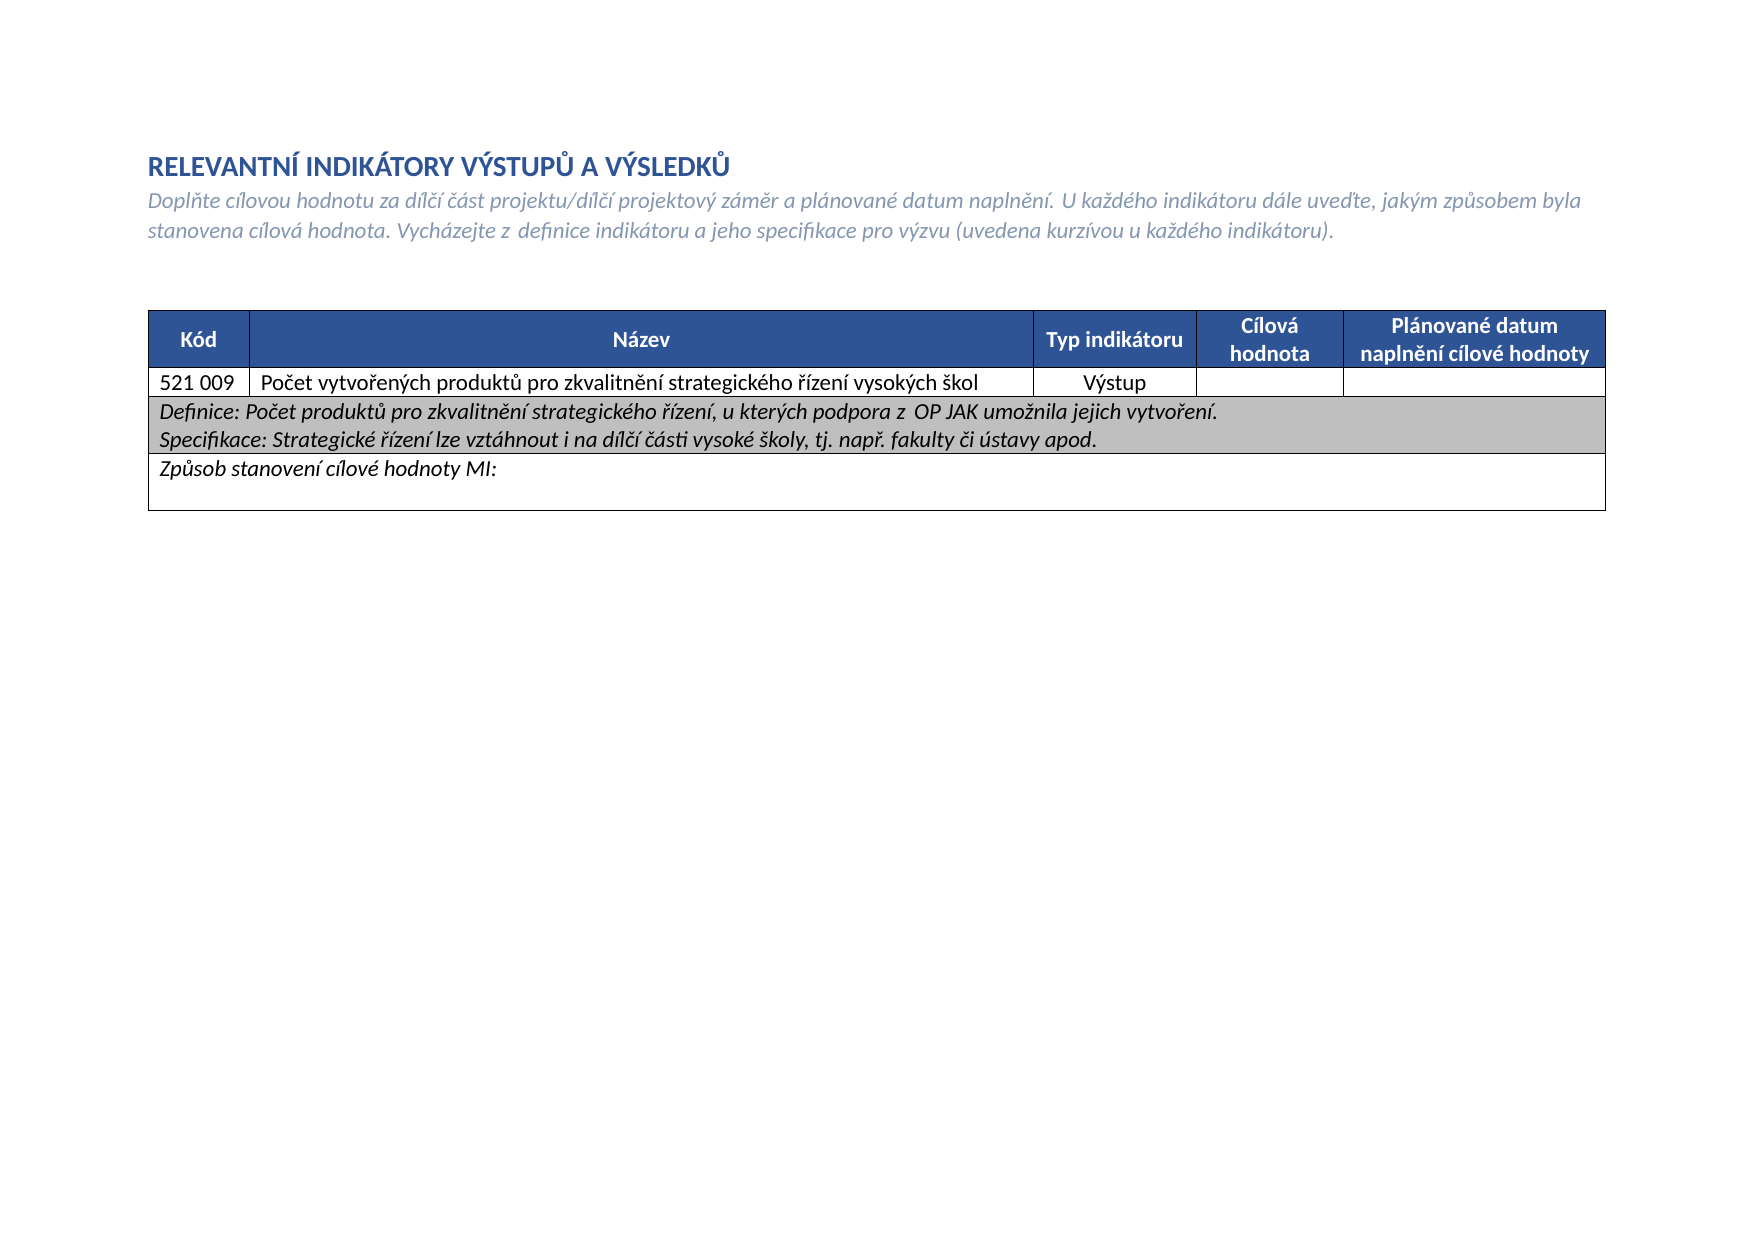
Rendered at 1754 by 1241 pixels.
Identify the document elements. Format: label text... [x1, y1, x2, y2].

table_header Název [250, 311, 1033, 367]
table_cell Definice: Počet produktů pro zkvalitnění strategického řízení, u kterých podpora z OP JAK umožnila jejich vytvoření. Specifikace: Strategické řízení lze vztáhnout i na dílčí části vysoké školy, tj. např. fakulty či ústavy apod. [149, 397, 1605, 453]
subtitle RELEVANTNí Indikátory výstupů a výsledků [148, 148, 1606, 183]
table_header Cílová hodnota [1197, 311, 1343, 367]
table_header Typ indikátoru [1034, 311, 1196, 367]
table_cell [1344, 368, 1605, 396]
table_cell [1197, 368, 1343, 396]
table_cell 521 009 [149, 368, 249, 396]
table_cell Způsob stanovení cílové hodnoty MI: [149, 454, 1605, 510]
table_cell Počet vytvořených produktů pro zkvalitnění strategického řízení vysokých škol [250, 368, 1033, 396]
table_header Kód [149, 311, 249, 367]
text Doplňte cílovou hodnotu za dílčí část projektu/dílčí projektový záměr a plánované datum naplnění. U každého indikátoru dále uveďte, jakým způsobem byla stanovena cílová hodnota. Vycházejte z definice indikátoru a jeho specifikace pro výzvu (uvedena kurzívou u každého indikátoru). [148, 186, 1606, 244]
table_header Plánované datum naplnění cílové hodnoty [1344, 311, 1605, 367]
table_cell Výstup [1034, 368, 1196, 396]
